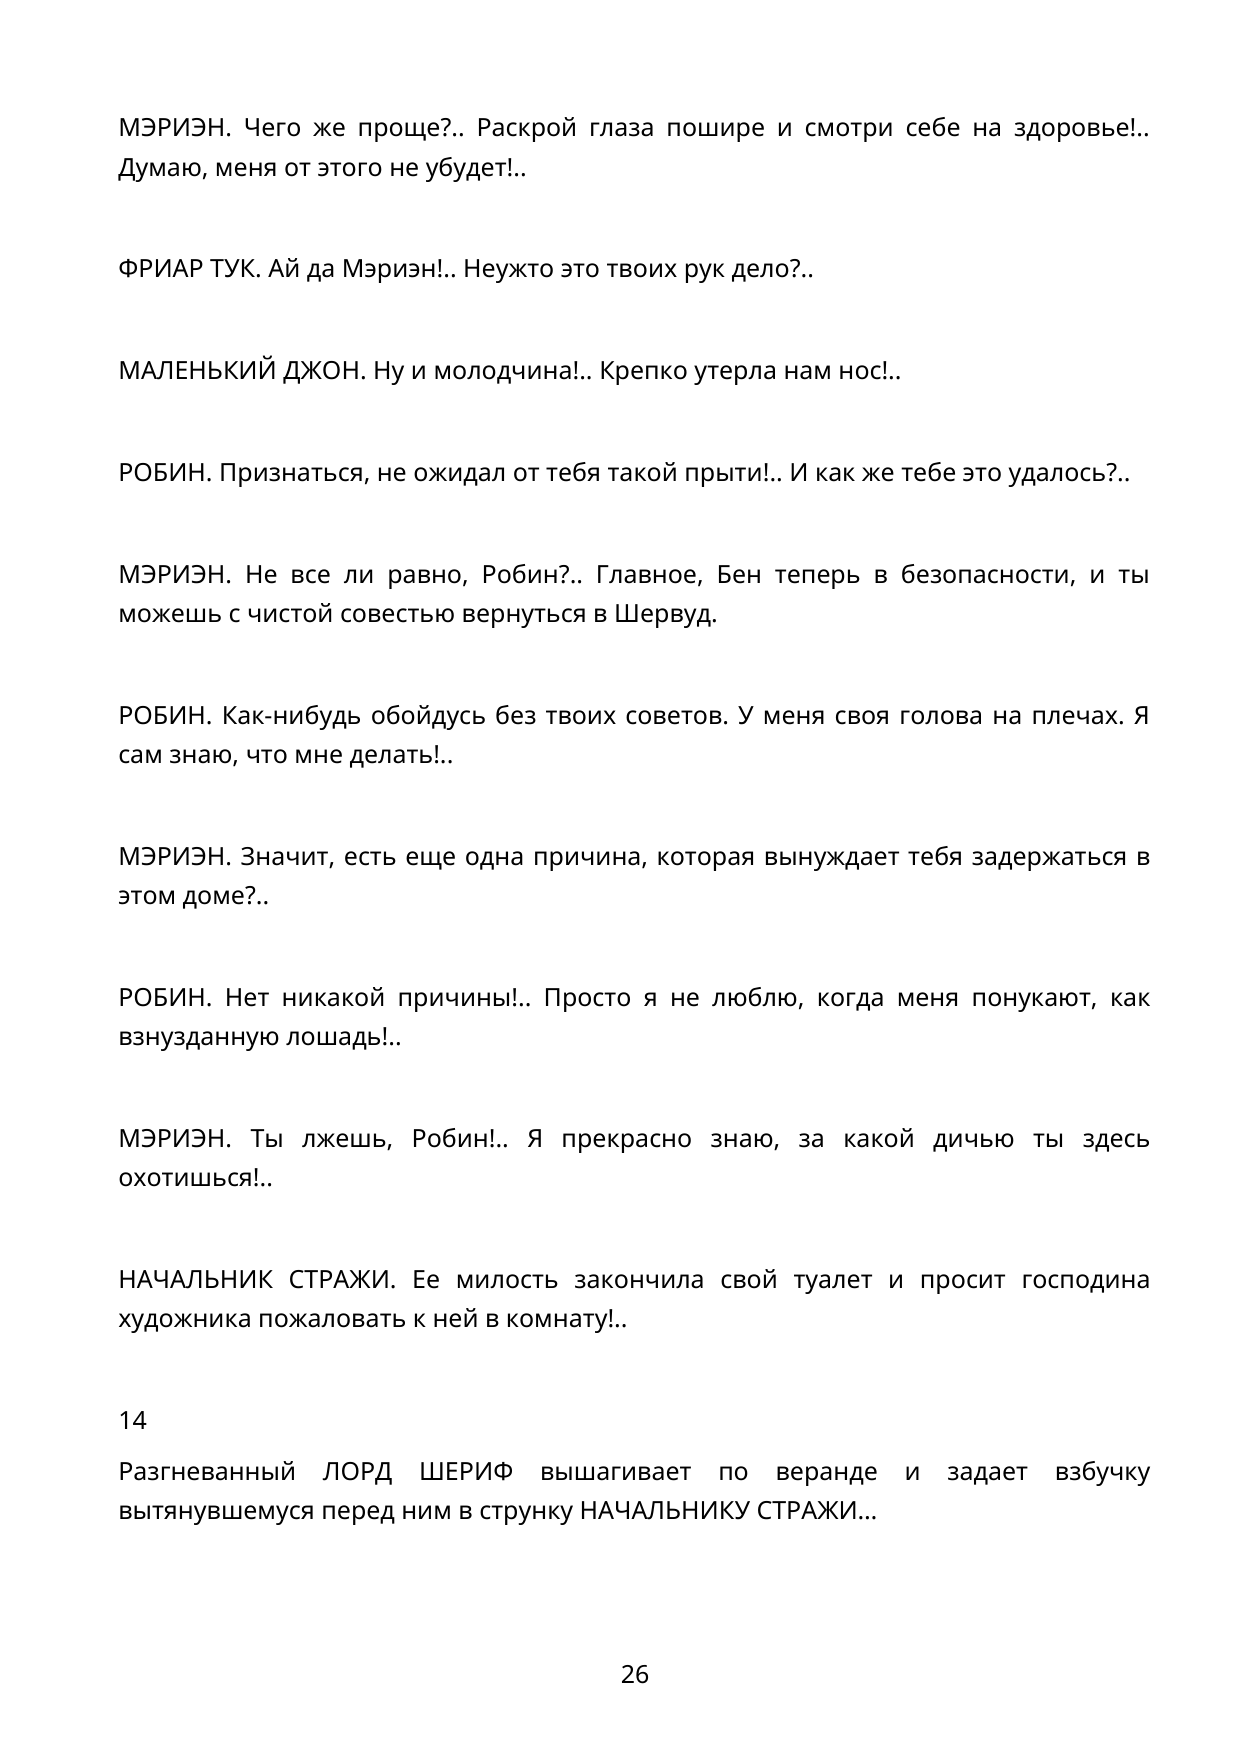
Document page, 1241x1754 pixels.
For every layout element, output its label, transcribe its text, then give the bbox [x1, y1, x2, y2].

text МЭРИЭН. Ты лжешь, Робин!.. Я прекрасно знаю, за какой дичью ты здесь охотишься!.. [118, 1121, 1152, 1194]
text МЭРИЭН. Значит, есть еще одна причина, которая вынуждает тебя задержаться в этом доме?.. [118, 839, 1152, 912]
text МЭРИЭН. Чего же проще?.. Раскрой глаза пошире и смотри себе на здоровье!.. Думаю, меня от этого не убудет!.. [118, 110, 1152, 183]
text МЭРИЭН. Не все ли равно, Робин?.. Главное, Бен теперь в безопасности, и ты можешь с чистой совестью вернуться в Шервуд. [118, 557, 1152, 630]
text ФРИАР ТУК. Ай да Мэриэн!.. Неужто это твоих рук дело?.. [118, 251, 1152, 285]
text РОБИН. Как-нибудь обойдусь без твоих советов. У меня своя голова на плечах. Я сам знаю, что мне делать!.. [118, 698, 1152, 771]
text МАЛЕНЬКИЙ ДЖОН. Ну и молодчина!.. Крепко утерла нам нос!.. [118, 353, 1152, 387]
text 14 [118, 1403, 1152, 1437]
text РОБИН. Нет никакой причины!.. Просто я не люблю, когда меня понукают, как взнузданную лошадь!.. [118, 980, 1152, 1053]
text НАЧАЛЬНИК СТРАЖИ. Ее милость закончила свой туалет и просит господина художника пожаловать к ней в комнату!.. [118, 1262, 1152, 1335]
text Разгневанный ЛОРД ШЕРИФ вышагивает по веранде и задает взбучку вытянувшемуся перед ним в струнку НАЧАЛЬНИКУ СТРАЖИ… [118, 1454, 1152, 1527]
text РОБИН. Признаться, не ожидал от тебя такой прыти!.. И как же тебе это удалось?.. [118, 455, 1152, 489]
